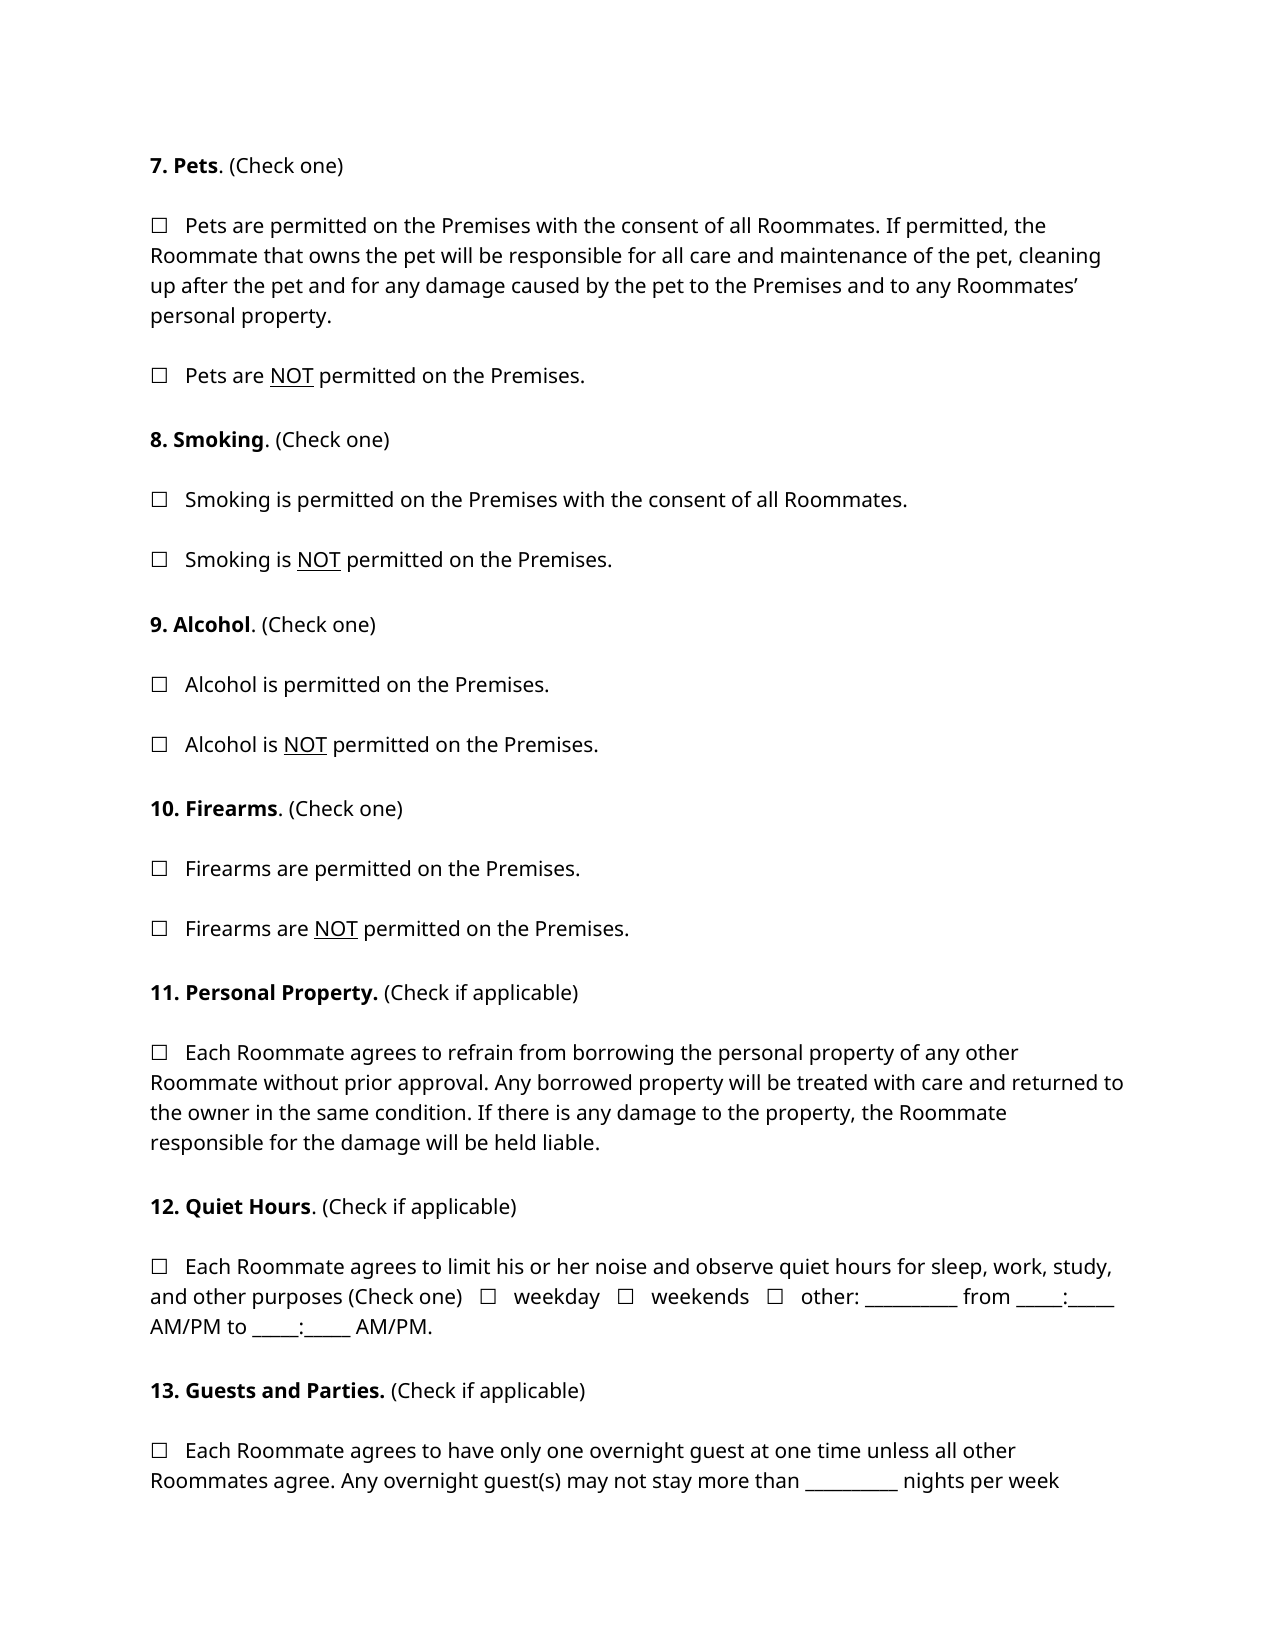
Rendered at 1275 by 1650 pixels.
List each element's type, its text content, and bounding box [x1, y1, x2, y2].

text Firearms are NOT permitted on the Premises. [150, 912, 1125, 942]
text Each Roommate agrees to refrain from borrowing the personal property of any other Roommate without prior approval. Any borrowed property will be treated with care and returned to the owner in the same condition. If there is any damage to the property, the Roommate responsible for the damage will be held liable. [150, 1036, 1125, 1156]
text 7. Pets. (Check one) [150, 150, 1125, 180]
text Firearms are permitted on the Premises. [150, 852, 1125, 882]
text 8. Smoking. (Check one) [150, 424, 1125, 454]
text Smoking is NOT permitted on the Premises. [150, 544, 1125, 574]
text Alcohol is NOT permitted on the Premises. [150, 728, 1125, 758]
text Smoking is permitted on the Premises with the consent of all Roommates. [150, 484, 1125, 514]
text 12. Quiet Hours. (Check if applicable) [150, 1190, 1125, 1220]
text 11. Personal Property. (Check if applicable) [150, 976, 1125, 1006]
text 13. Guests and Parties. (Check if applicable) [150, 1374, 1125, 1404]
text Pets are permitted on the Premises with the consent of all Roommates. If permitted, the Roommate that owns the pet will be responsible for all care and maintenance of the pet, cleaning up after the pet and for any damage caused by the pet to the Premises and to any Roommates’ personal property. [150, 210, 1125, 330]
text 9. Alcohol. (Check one) [150, 608, 1125, 638]
text Each Roommate agrees to limit his or her noise and observe quiet hours for sleep, work, study, and other purposes (Check one) weekday weekends other: __________ from _____:_____ AM/PM to _____:_____ AM/PM. [150, 1250, 1125, 1340]
text Alcohol is permitted on the Premises. [150, 668, 1125, 698]
text Pets are NOT permitted on the Premises. [150, 360, 1125, 390]
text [150, 1434, 1125, 1494]
text 10. Firearms. (Check one) [150, 792, 1125, 822]
